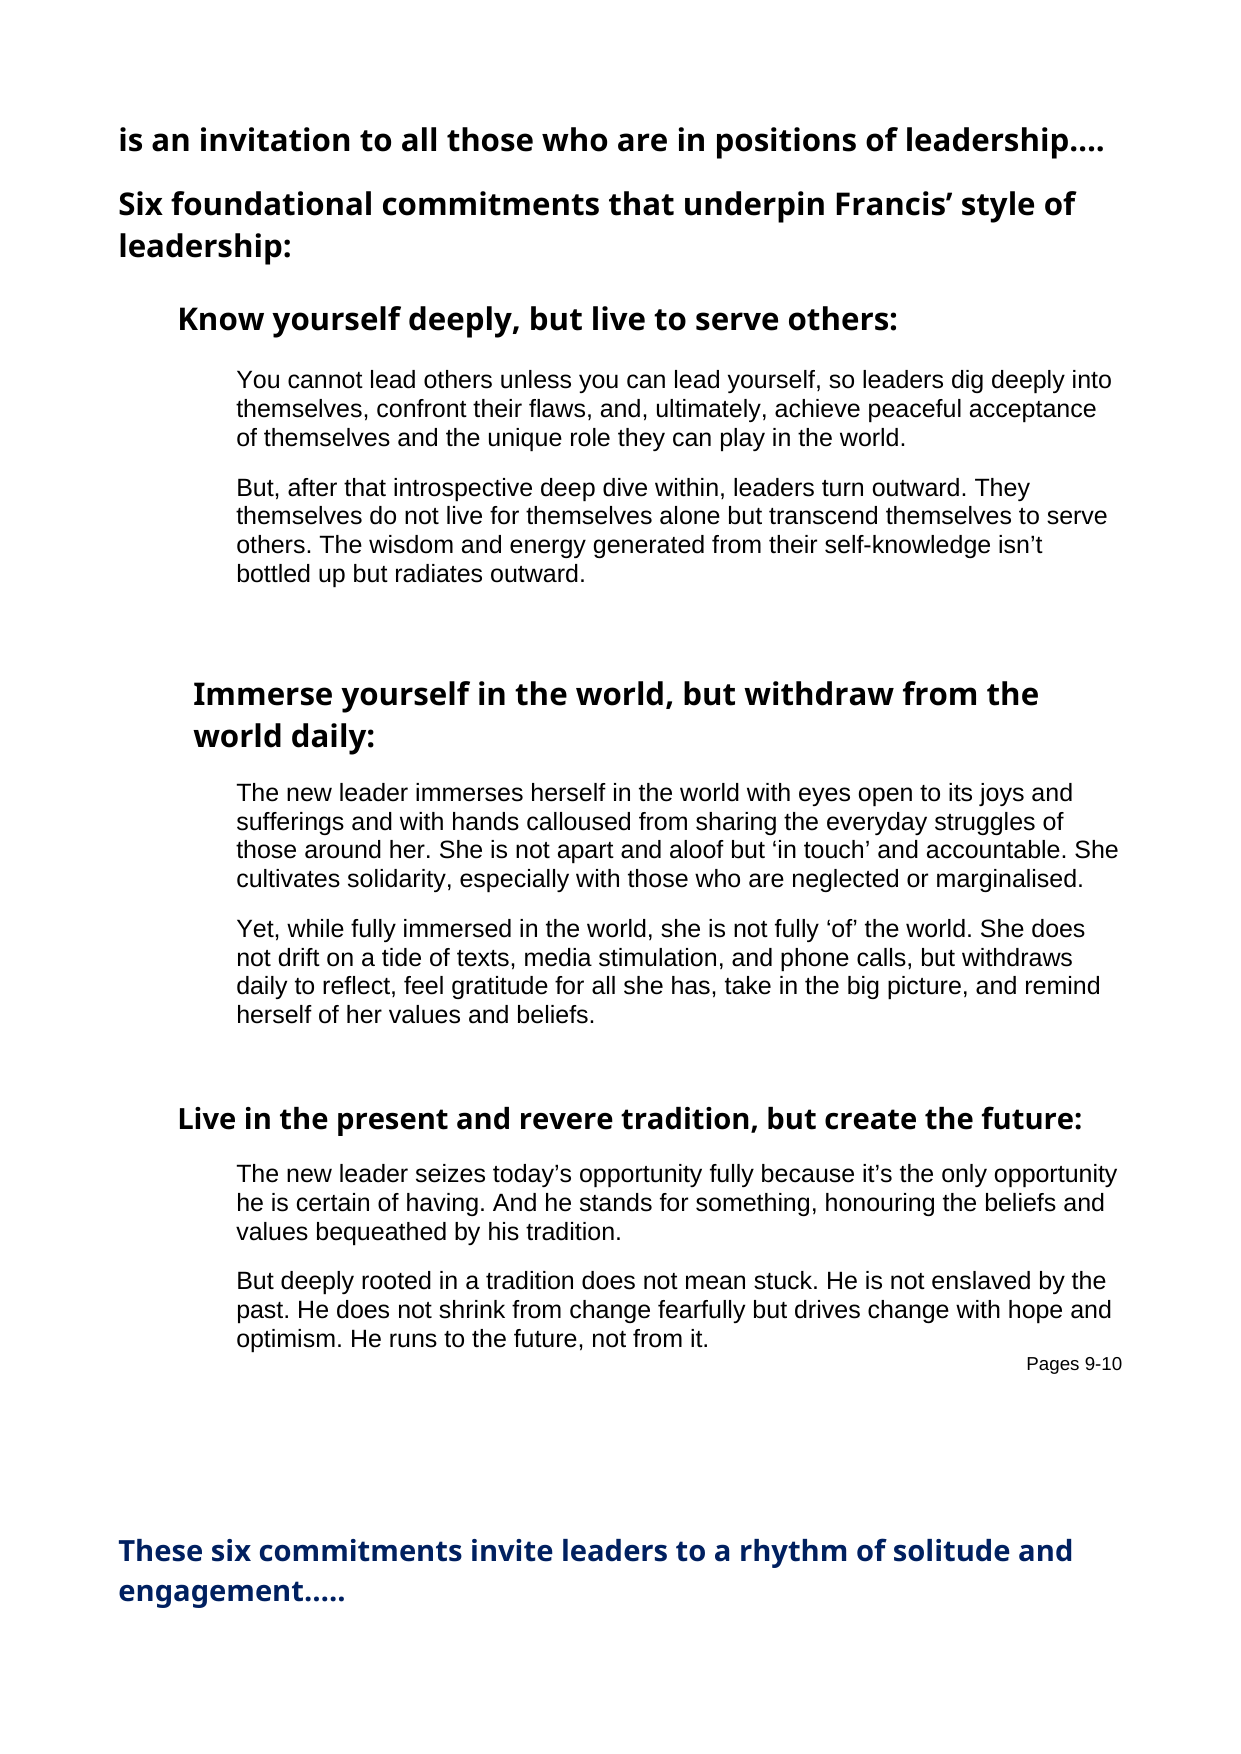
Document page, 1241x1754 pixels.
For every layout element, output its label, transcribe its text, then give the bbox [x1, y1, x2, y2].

text Immerse yourself in the world, but withdraw from the world daily: [193, 672, 1122, 757]
text Yet, while fully immersed in the world, she is not fully ‘of’ the world. She does not drift on a tide of texts, media stimulation, and phone calls, but withdraws daily to reflect, feel gratitude for all she has, take in the big picture, and remind herself of her values and beliefs. [236, 914, 1122, 1029]
text The new leader immerses herself in the world with eyes open to its joys and sufferings and with hands calloused from sharing the everyday struggles of those around her. She is not apart and aloof but ‘in touch’ and accountable. She cultivates solidarity, especially with those who are neglected or marginalised. [236, 778, 1122, 893]
text The new leader seizes today’s opportunity fully because it’s the only opportunity he is certain of having. And he stands for something, honouring the beliefs and values bequeathed by his tradition. [236, 1159, 1122, 1245]
text Six foundational commitments that underpin Francis’ style of leadership: [118, 182, 1122, 267]
text These six commitments invite leaders to a rhythm of solitude and engagement….. [118, 1530, 1122, 1609]
text Live in the present and revere tradition, but create the future: [177, 1098, 1122, 1138]
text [118, 118, 1122, 161]
text You cannot lead others unless you can lead yourself, so leaders dig deeply into themselves, confront their flaws, and, ultimately, achieve peaceful acceptance of themselves and the unique role they can play in the world. [236, 366, 1122, 452]
text Know yourself deeply, but live to serve others: [177, 297, 1122, 340]
text But, after that introspective deep dive within, leaders turn outward. They themselves do not live for themselves alone but transcend themselves to serve others. The wisdom and energy generated from their self-knowledge isn’t bottled up but radiates outward. [236, 473, 1122, 588]
text Pages 9-10 [236, 1352, 1122, 1374]
text But deeply rooted in a tradition does not mean stuck. He is not enslaved by the past. He does not shrink from change fearfully but drives change with hope and optimism. He runs to the future, not from it. [236, 1266, 1122, 1352]
